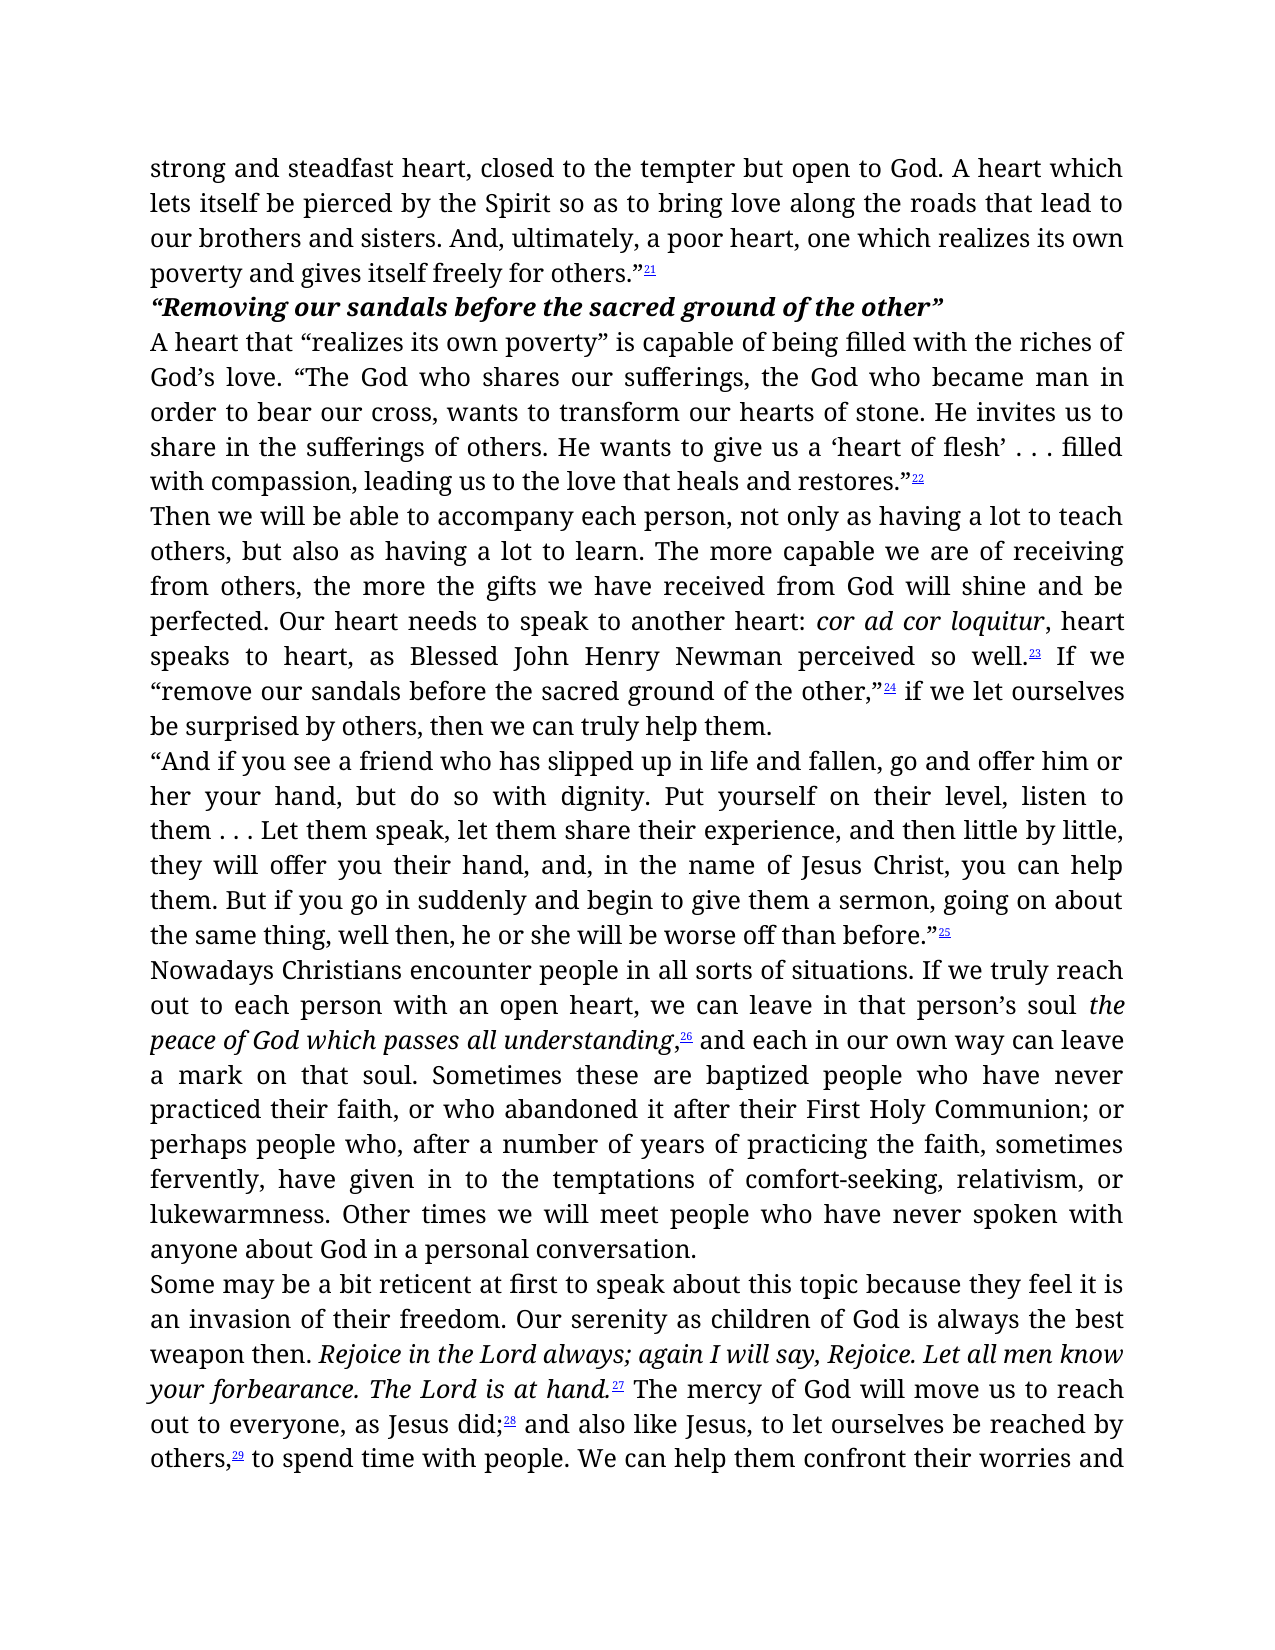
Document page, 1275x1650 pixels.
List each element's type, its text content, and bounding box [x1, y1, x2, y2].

text A heart that “realizes its own poverty” is capable of being filled with the riches of God’s love. “The God who shares our suffer­ings, the God who became man in order to bear our cross, wants to transform our hearts of stone. He invites us to share in the sufferings of others. He wants to give us a ‘heart of flesh’ . . . filled with compassion, leading us to the love that heals and restores.”22 [150, 324, 1125, 498]
text “And if you see a friend who has slipped up in life and fallen, go and offer him or her your hand, but do so with dignity. Put yourself on their level, listen to them . . . Let them speak, let them share their experience, and then little by little, they will offer you their hand, and, in the name of Jesus Christ, you can help them. But if you go in suddenly and begin to give them a sermon, going on about the same thing, well then, he or she will be worse off than before.”25 [150, 742, 1125, 952]
text Then we will be able to accompany each person, not only as having a lot to teach others, but also as having a lot to learn. The more capable we are of receiving from others, the more the gifts we have received from God will shine and be perfected. Our heart needs to speak to another heart: cor ad cor loquitur, heart speaks to heart, as Blessed John Henry Newman perceived so well.23 If we “remove our sandals before the sacred ground of the other,”24 if we let ourselves be surprised by others, then we can truly help them. [150, 498, 1125, 742]
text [150, 1266, 1125, 1475]
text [150, 150, 1125, 289]
subtitle “Removing our sandals before the sacred ground of the other” [150, 289, 1125, 324]
text Nowadays Christians encounter people in all sorts of situations. If we truly reach out to each person with an open heart, we can leave in that person’s soul the peace of God which passes all understanding,26 and each in our own way can leave a mark on that soul. Sometimes these are baptized people who have never practiced their faith, or who abandoned it after their First Holy Communion; or perhaps people who, after a number of years of practicing the faith, sometimes fervently, have given in to the temptations of comfort-seeking, relativism, or lukewarmness. Other times we will meet people who have never spoken with anyone about God in a personal conversation. [150, 952, 1125, 1266]
